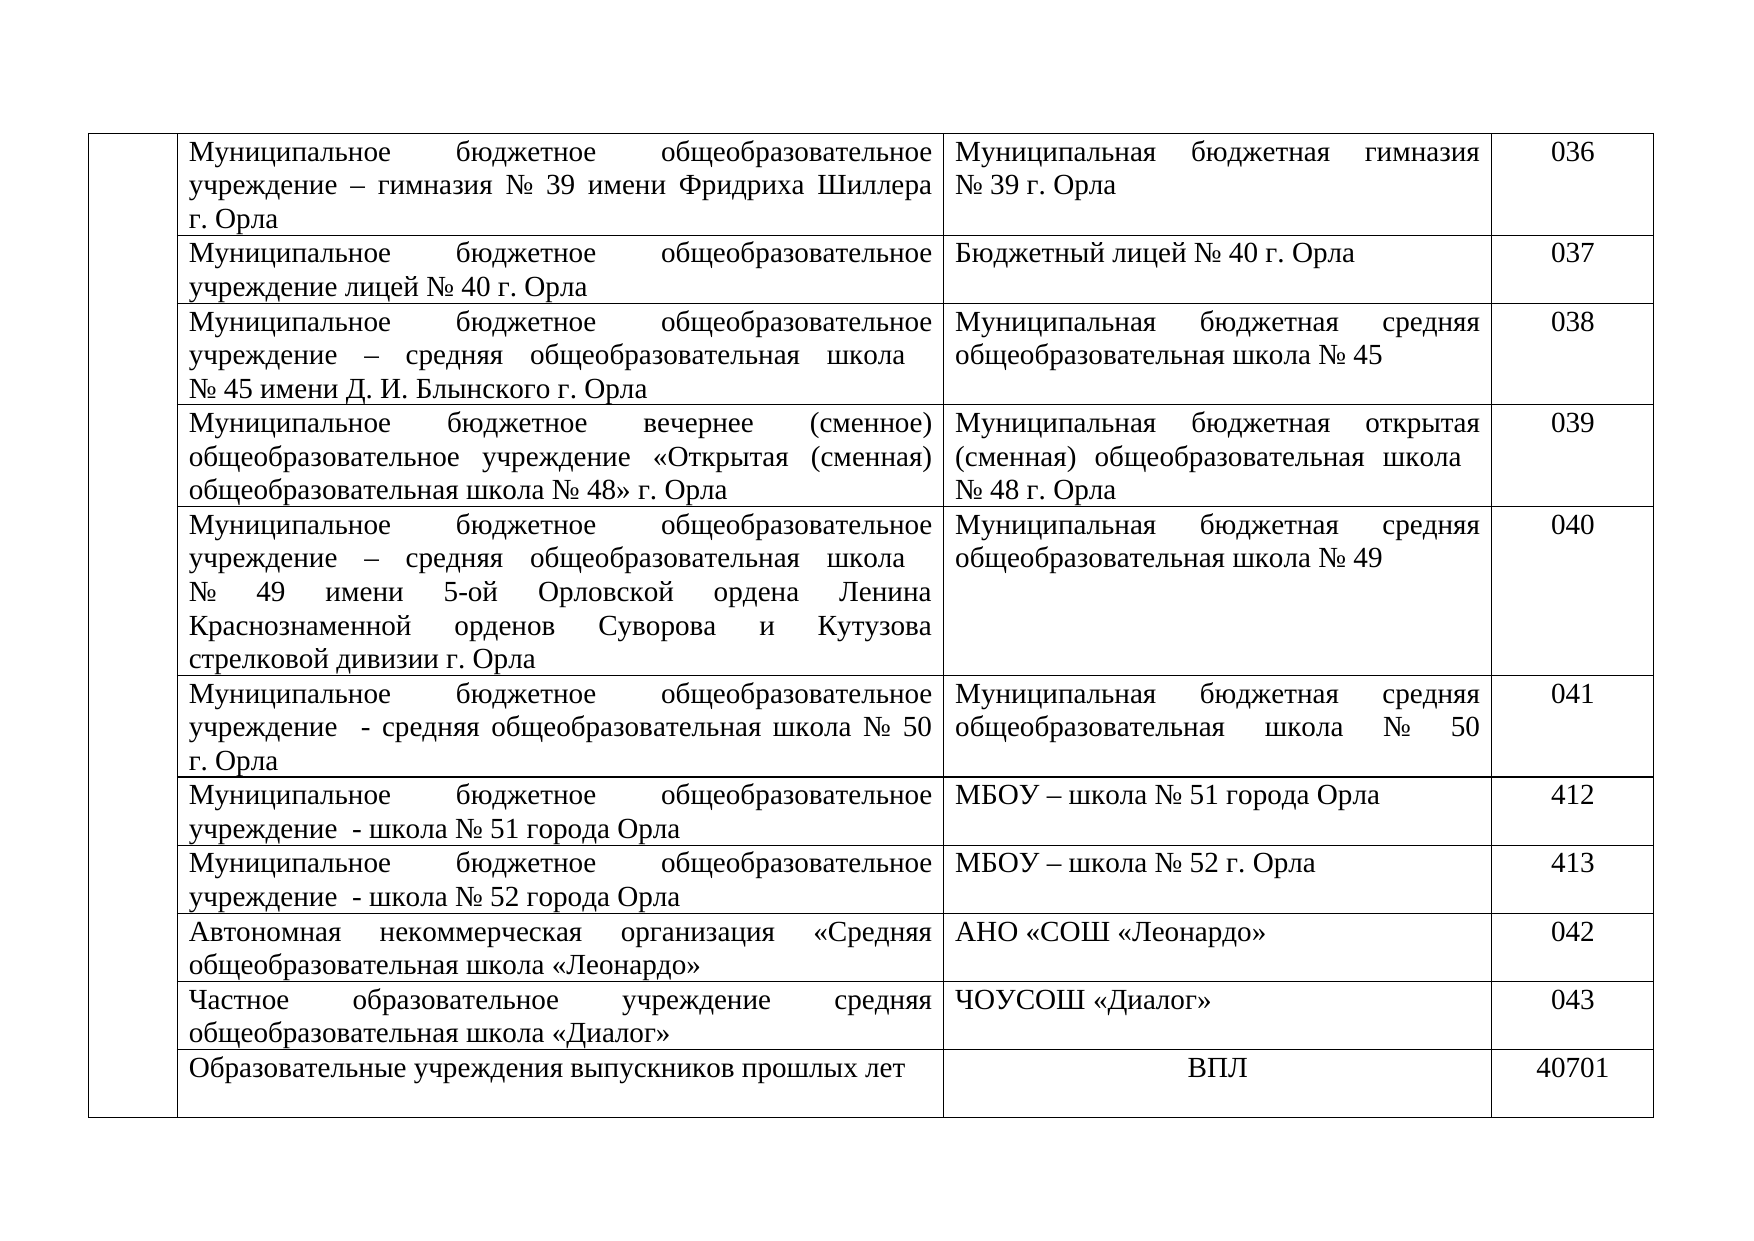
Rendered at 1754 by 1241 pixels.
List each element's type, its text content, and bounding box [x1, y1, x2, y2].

table_cell Бюджетный лицей № 40 г. Орла [944, 236, 1491, 303]
table_cell 037 [1492, 236, 1653, 303]
table_cell Муниципальное бюджетное общеобразовательное учреждение - школа № 52 города Орла [178, 846, 943, 913]
table_cell ЧОУСОШ «Диалог» [944, 982, 1491, 1049]
table_cell Муниципальная бюджетная средняя общеобразовательная школа № 45 [944, 304, 1491, 404]
table_cell Муниципальное бюджетное общеобразовательное учреждение – гимназия № 39 имени Фридриха Шиллера г. Орла [178, 134, 943, 234]
table_cell ВПЛ [944, 1050, 1491, 1117]
table_cell АНО «СОШ «Леонардо» [944, 914, 1491, 981]
table_cell Муниципальная бюджетная гимназия № 39 г. Орла [944, 134, 1491, 234]
table_cell 043 [1492, 982, 1653, 1049]
table_cell Муниципальное бюджетное общеобразовательное учреждение – средняя общеобразовательная школа № 49 имени 5-ой Орловской ордена Ленина Краснознаменной орденов Суворова и Кутузова стрелковой дивизии г. Орла [178, 507, 943, 675]
table_cell Муниципальная бюджетная открытая (сменная) общеобразовательная школа № 48 г. Орла [944, 405, 1491, 506]
table_cell 038 [1492, 304, 1653, 404]
table_cell Автономная некоммерческая организация «Средняя общеобразовательная школа «Леонардо» [178, 914, 943, 981]
table_cell Образовательные учреждения выпускников прошлых лет [178, 1050, 943, 1117]
table_cell МБОУ – школа № 52 г. Орла [944, 846, 1491, 913]
table_cell 042 [1492, 914, 1653, 981]
table_cell Муниципальное бюджетное общеобразовательное учреждение - средняя общеобразовательная школа № 50 г. Орла [178, 676, 943, 776]
table_cell Муниципальное бюджетное общеобразовательное учреждение - школа № 51 города Орла [178, 778, 943, 844]
table_cell Муниципальное бюджетное общеобразовательное учреждение лицей № 40 г. Орла [178, 236, 943, 303]
table_cell 040 [1492, 507, 1653, 675]
table_cell Частное образовательное учреждение средняя общеобразовательная школа «Диалог» [178, 982, 943, 1049]
table_cell Муниципальное бюджетное общеобразовательное учреждение – средняя общеобразовательная школа № 45 имени Д. И. Блынского г. Орла [178, 304, 943, 404]
table_cell 039 [1492, 405, 1653, 506]
table_cell 412 [1492, 778, 1653, 844]
table_cell Муниципальное бюджетное вечернее (сменное) общеобразовательное учреждение «Открытая (сменная) общеобразовательная школа № 48» г. Орла [178, 405, 943, 506]
table_cell 036 [1492, 134, 1653, 234]
table_cell 413 [1492, 846, 1653, 913]
table_cell 40701 [1492, 1050, 1653, 1117]
table_cell МБОУ – школа № 51 города Орла [944, 778, 1491, 844]
table_cell Муниципальная бюджетная средняя общеобразовательная школа № 49 [944, 507, 1491, 675]
table_cell Муниципальная бюджетная средняя общеобразовательная школа № 50 [944, 676, 1491, 776]
table_cell 041 [1492, 676, 1653, 776]
